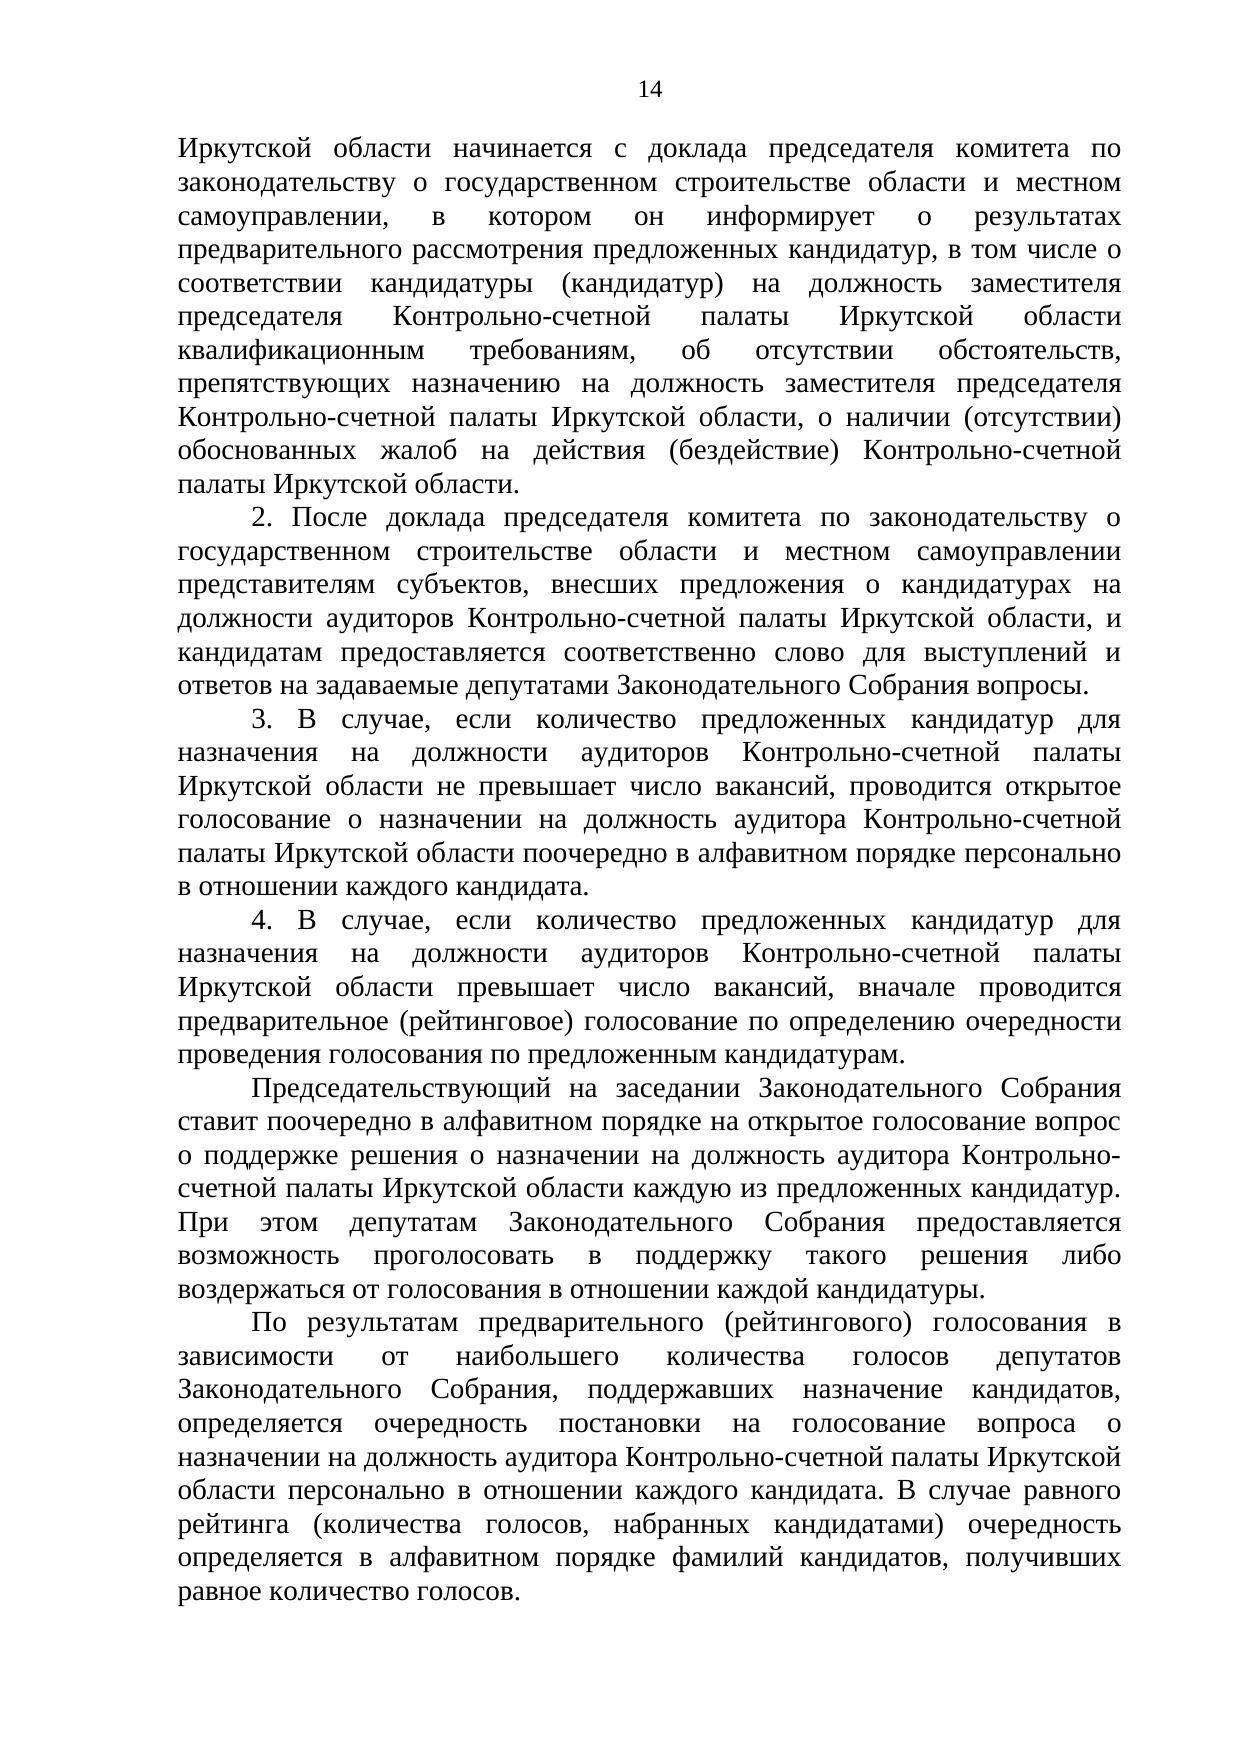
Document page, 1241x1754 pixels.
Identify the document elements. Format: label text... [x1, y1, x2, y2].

text По результатам предварительного (рейтингового) голосования в зависимости от наибольшего количества голосов депутатов Законодательного Собрания, поддержавших назначение кандидатов, определяется очередность постановки на голосование вопроса о назначении на должность аудитора Контрольно-счетной палаты Иркутской области персонально в отношении каждого кандидата. В случае равного рейтинга (количества голосов, набранных кандидатами) очередность определяется в алфавитном порядке фамилий кандидатов, получивших равное количество голосов. [177, 1304, 1122, 1606]
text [177, 131, 1122, 499]
text 2. После доклада председателя комитета по законодательству о государственном строительстве области и местном самоуправлении представителям субъектов, внесших предложения о кандидатурах на должности аудиторов Контрольно-счетной палаты Иркутской области, и кандидатам предоставляется соответственно слово для выступлений и ответов на задаваемые депутатами Законодательного Собрания вопросы. [177, 499, 1122, 701]
text 4. В случае, если количество предложенных кандидатур для назначения на должности аудиторов Контрольно-счетной палаты Иркутской области превышает число вакансий, вначале проводится предварительное (рейтинговое) голосование по определению очередности проведения голосования по предложенным кандидатурам. [177, 902, 1122, 1070]
text 3. В случае, если количество предложенных кандидатур для назначения на должности аудиторов Контрольно-счетной палаты Иркутской области не превышает число вакансий, проводится открытое голосование о назначении на должность аудитора Контрольно-счетной палаты Иркутской области поочередно в алфавитном порядке персонально в отношении каждого кандидата. [177, 701, 1122, 902]
text Председательствующий на заседании Законодательного Собрания ставит поочередно в алфавитном порядке на открытое голосование вопрос о поддержке решения о назначении на должность аудитора Контрольно-счетной палаты Иркутской области каждую из предложенных кандидатур. При этом депутатам Законодательного Собрания предоставляется возможность проголосовать в поддержку такого решения либо воздержаться от голосования в отношении каждой кандидатуры. [177, 1070, 1122, 1304]
